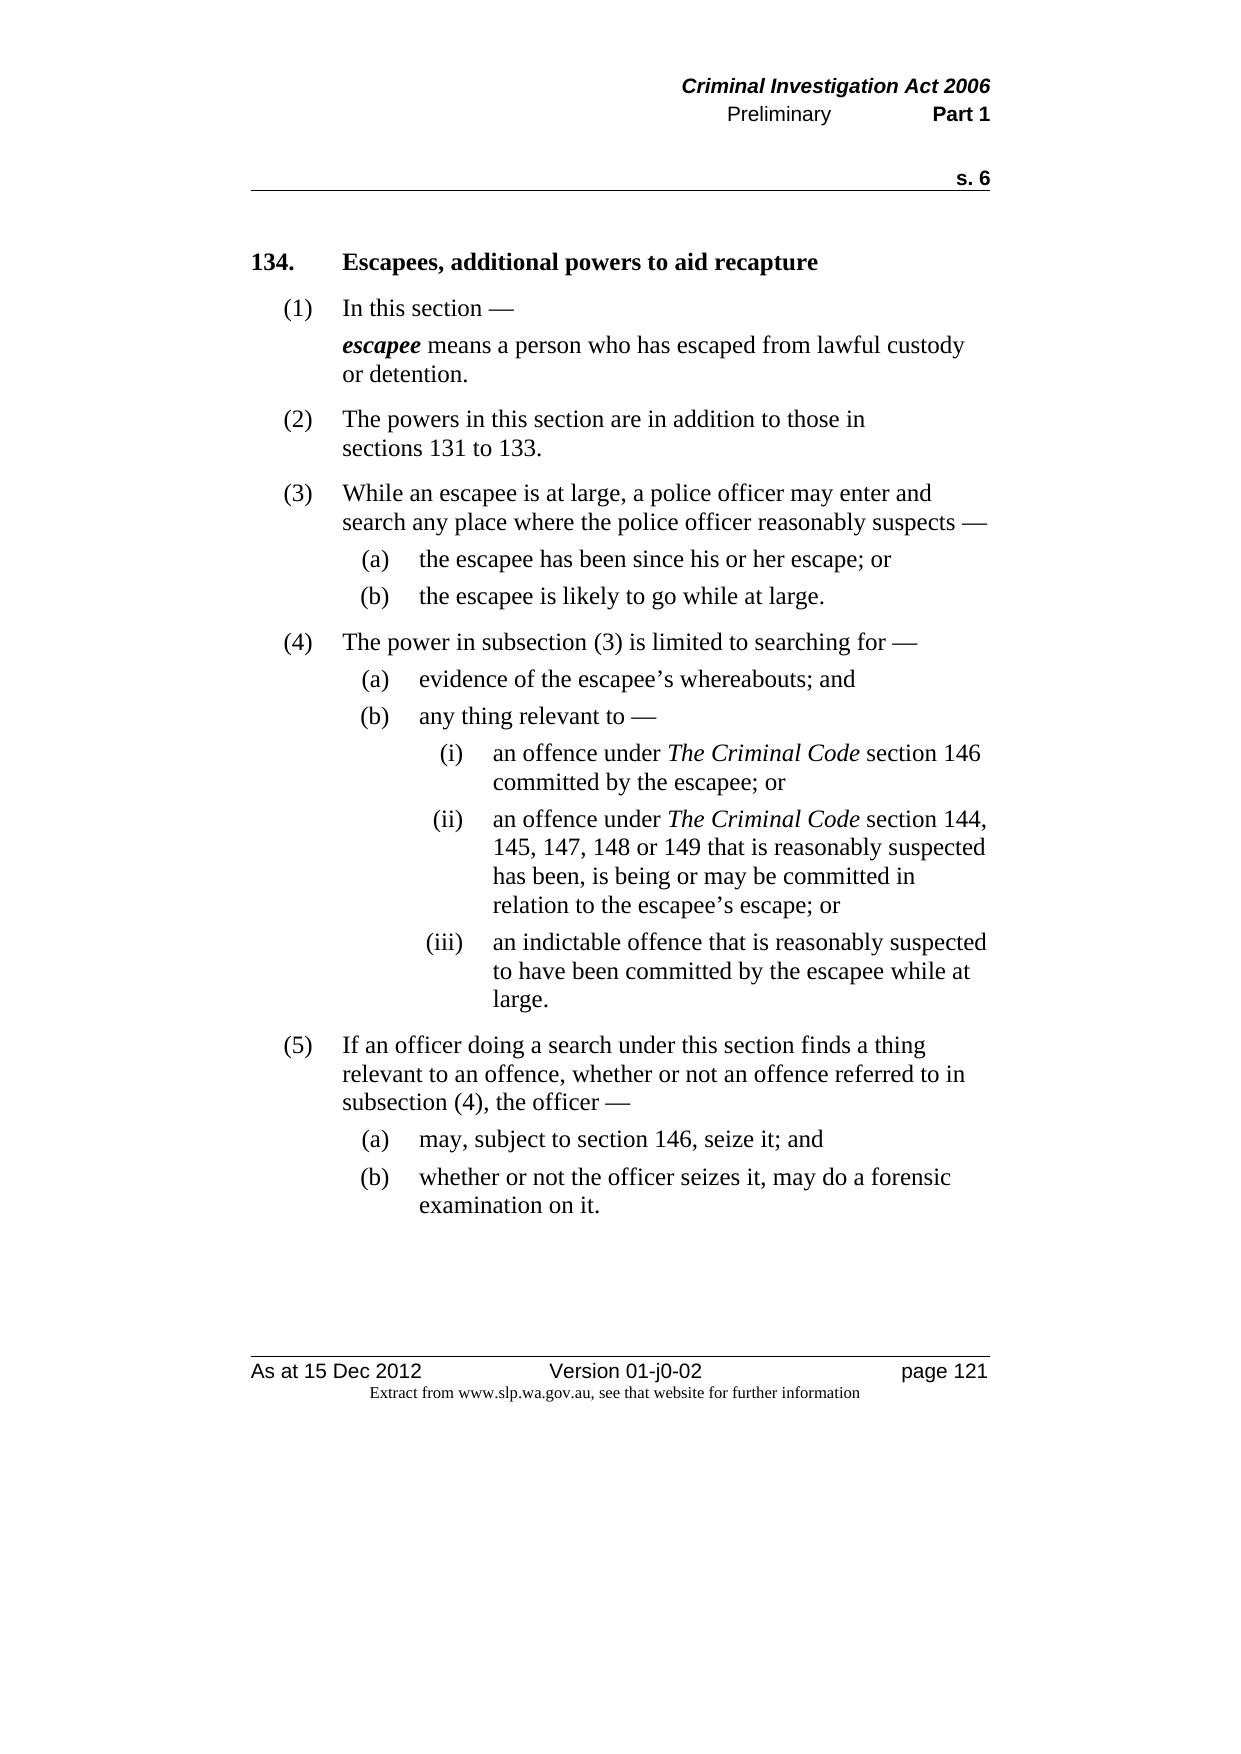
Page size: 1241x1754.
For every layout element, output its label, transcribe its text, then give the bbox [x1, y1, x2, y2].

text (i) an offence under The Criminal Code section 146 committed by the escapee; or [251, 738, 990, 795]
text escapee means a person who has escaped from lawful custody or detention. [251, 330, 990, 387]
subtitle 134. Escapees, additional powers to aid recapture [251, 247, 990, 276]
text (2) The powers in this section are in addition to those in sections 131 to 133. [251, 404, 990, 462]
text (a) the escapee has been since his or her escape; or [251, 544, 990, 573]
text (b) whether or not the officer seizes it, may do a forensic examination on it. [251, 1162, 990, 1219]
text (1) In this section — [251, 293, 990, 322]
text (4) The power in subsection (3) is limited to searching for — [251, 627, 990, 655]
text (a) evidence of the escapee’s whereabouts; and [251, 664, 990, 692]
text (a) may, subject to section 146, seize it; and [251, 1124, 990, 1153]
text (iii) an indictable offence that is reasonably suspected to have been committed by the escapee while at large. [251, 927, 990, 1013]
text (5) If an officer doing a search under this section finds a thing relevant to an offence, whether or not an offence referred to in subsection (4), the officer — [251, 1030, 990, 1116]
text (ii) an offence under The Criminal Code section 144, 145, 147, 148 or 149 that is reasonably suspected has been, is being or may be committed in relation to the escapee’s escape; or [251, 804, 990, 919]
text (3) While an escapee is at large, a police officer may enter and search any place where the police officer reasonably suspects — [251, 478, 990, 536]
text (b) the escapee is likely to go while at large. [251, 581, 990, 610]
text (b) any thing relevant to — [251, 701, 990, 729]
